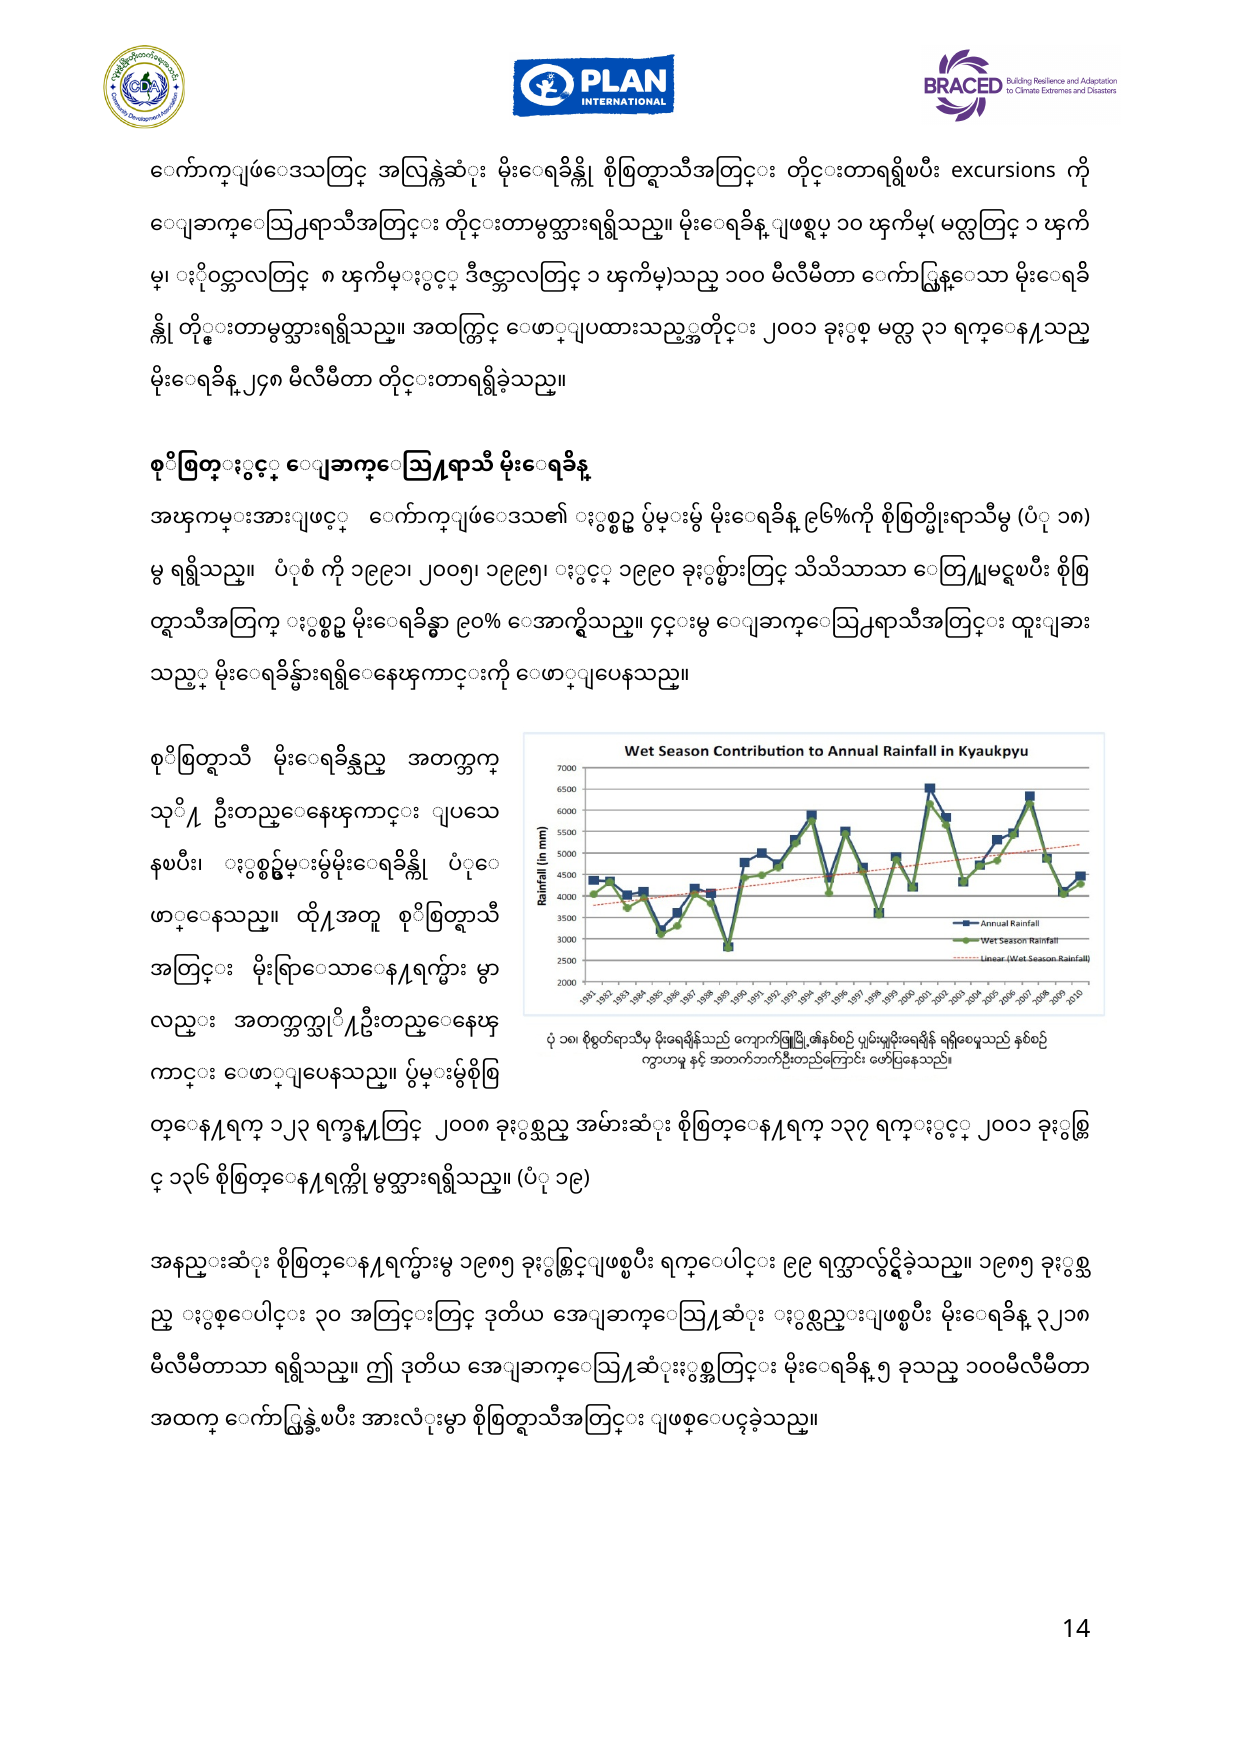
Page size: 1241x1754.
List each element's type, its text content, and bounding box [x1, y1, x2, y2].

picture [509, 52, 678, 120]
picture [103, 45, 185, 129]
text စုိစြတ္ႏွင့္ ေျခာက္ေသြ႔ရာသီ မိုးေရခ်ိန္ [150, 444, 1090, 489]
picture [518, 721, 1109, 1084]
text အနည္းဆံုး စိုစြတ္ေန႔ရက္မ်ားမွ ၁၉၈၅ ခုႏွစ္တြင္ျဖစ္ၿပီး ရက္ေပါင္း ၉၉ ရက္သာလွ်င္ရွိခဲ့သည္။ ၁၉၈၅ ခုႏွစ္သည္ ႏွစ္ေပါင္း ၃၀ အတြင္းတြင္ ဒုတိယ အေျခာက္ေသြ႔ဆံုး ႏွစ္လည္းျဖစ္ၿပီး မိုးေရခ်ိန္ ၃၂၁၈ မီလီမီတာသာ ရရွိသည္။ ဤ ဒုတိယ အေျခာက္ေသြ႔ဆံုးႏွစ္အတြင္း မိုးေရခ်ိန္ ၅ ခုသည္ ၁၀၀မီလီမီတာ အထက္ ေက်ာ္လြန္ခဲ့ၿပီး အားလံုးမွာ စိုစြတ္ရာသီအတြင္း ျဖစ္ေပၚခဲ့သည္။ [150, 1241, 1090, 1444]
picture [920, 45, 1122, 125]
text ေက်ာက္ျဖဴေဒသတြင္ အလြန္ကဲဆံုး မိုးေရခ်ိန္ကို စိုစြတ္ရာသီအတြင္း တိုင္းတာရရွိၿပီး excursions ကို ေျခာက္ေသြ႕ရာသီအတြင္း တိုင္းတာမွတ္သားရရွိသည္။ မိုးေရခ်ိန္ ျဖစ္ရပ္ ၁၀ ၾကိမ္( မတ္လတြင္ ၁ ၾကိမ္၊ ႏို၀င္ဘာလတြင္ ၈ ၾကိမ္ႏွင့္ ဒီဇင္ဘာလတြင္ ၁ ၾကိမ္)သည္ ၁၀၀ မီလီမီတာ ေက်ာ္လြန္ေသာ မိုးေရခ်ိန္ကို တို္င္းတာမွတ္သားရရွိသည္။ အထက္တြင္ ေဖာ္ျပထားသည့္အတိုင္း ၂၀၀၁ ခုႏွစ္ မတ္လ ၃၁ ရက္ေန႔သည္ မိုးေရခ်ိန္ ၂၄၈ မီလီမီတာ တိုင္းတာရရွိခဲ့သည္။ [150, 150, 1090, 405]
text အၾကမ္းအားျဖင့္ ေက်ာက္ျဖဴေဒသ၏ ႏွစ္စဥ္ ပွ်မ္းမွ် မိုးေရခ်ိန္ ၉၆%ကို စိုစြတ္မိုးရာသီမွ (ပံု ၁၈) မွ ရရွိသည္။ ပံုစံ ကို ၁၉၉၁၊ ၂၀၀၅၊ ၁၉၉၅၊ ႏွင့္ ၁၉၉၀ ခုႏွစ္မ်ားတြင္ သိသိသာသာ ေတြ႔ျမင္ရၿပီး စိုစြတ္ရာသီအတြက္ ႏွစ္စဥ္ မိုးေရခ်ိန္မွာ ၉၀% ေအာက္ရွိသည္။ ၄င္းမွ ေျခာက္ေသြ႕ရာသီအတြင္း ထူးျခားသည့္ မိုးေရခ်ိန္မ်ားရရွိေနေၾကာင္းကို ေဖာ္ျပေနသည္။ [150, 496, 1090, 699]
